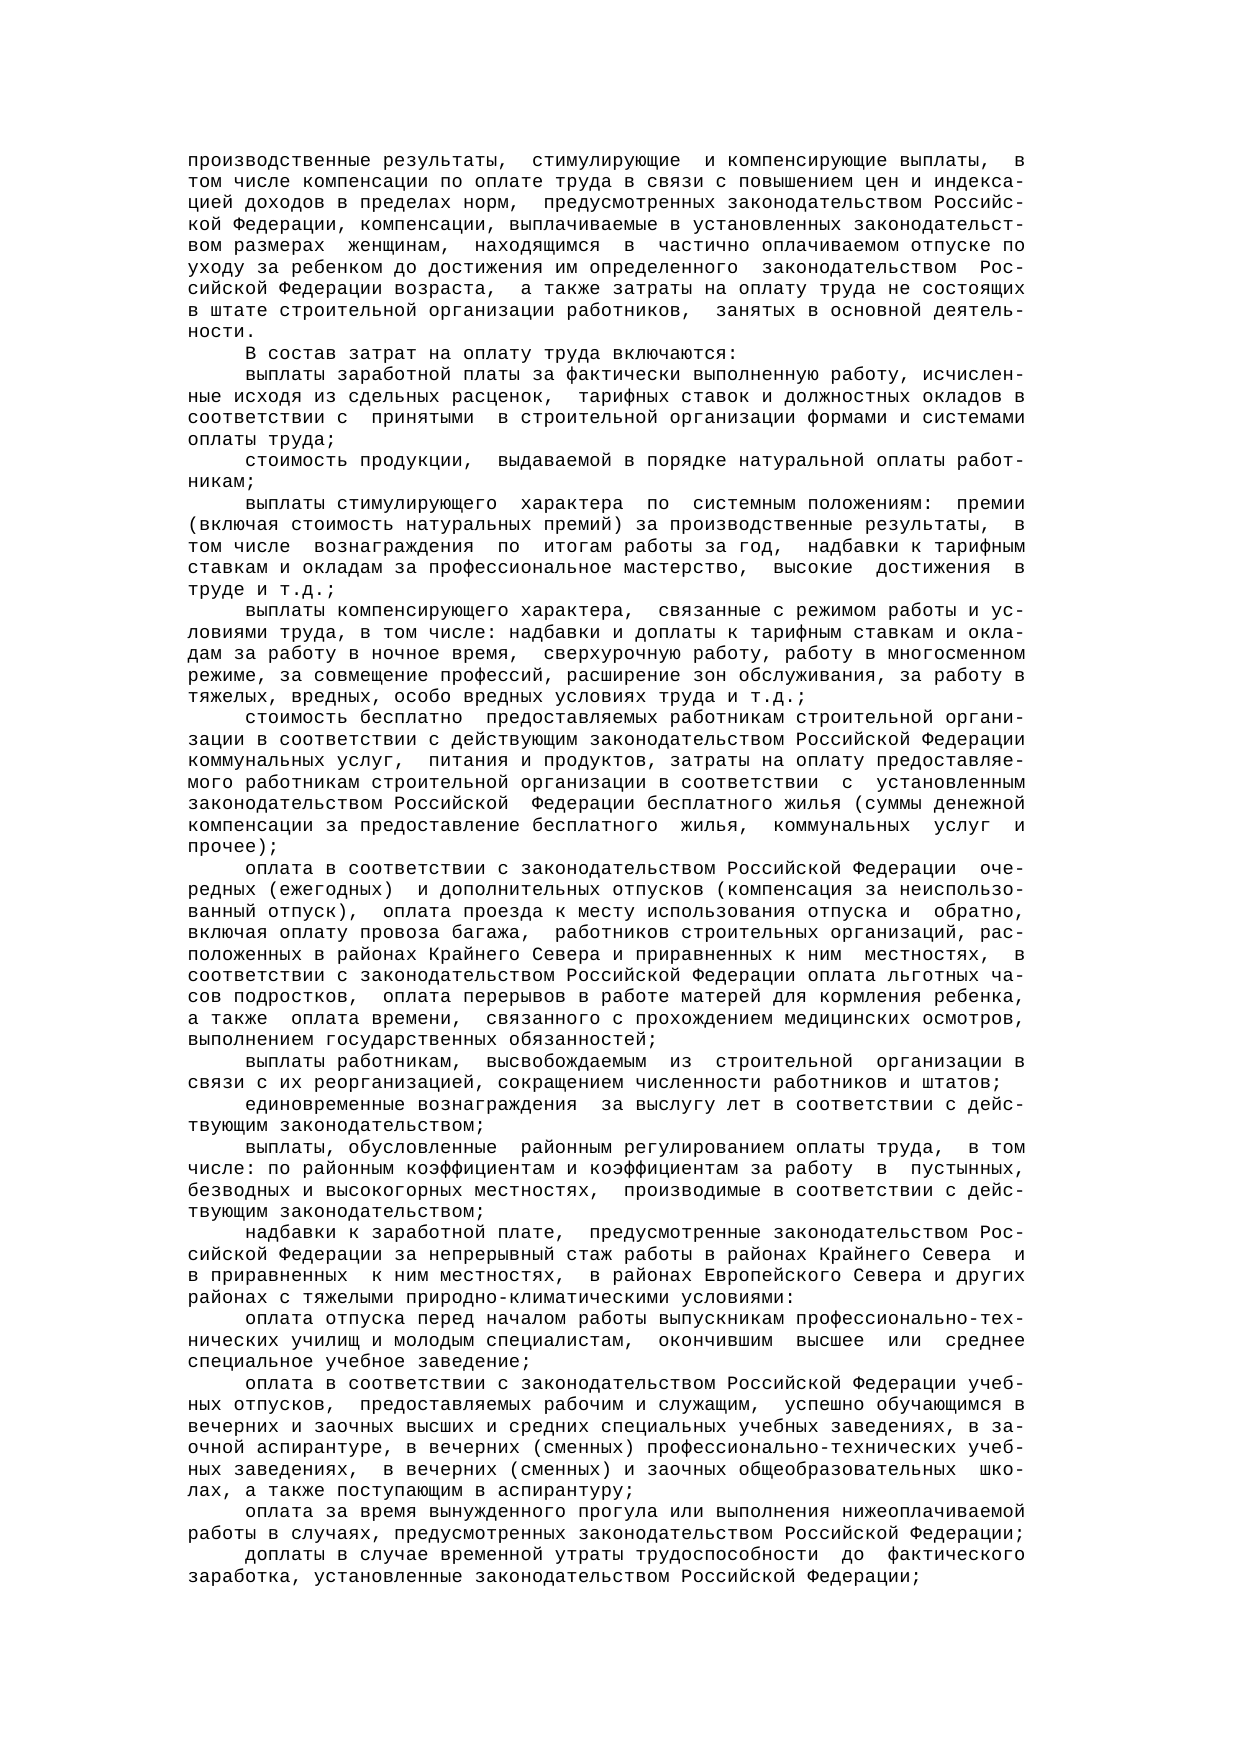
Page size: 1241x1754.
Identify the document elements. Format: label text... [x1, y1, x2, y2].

text выплаты работникам, высвобождаемым из строительной организации в [187, 1051, 1053, 1073]
text производственные результаты, стимулирующие и компенсирующие выплаты, в [187, 150, 1053, 171]
text редных (ежегодных) и дополнительных отпусков (компенсация за неиспользо- [187, 879, 1053, 901]
text ставкам и окладам за профессиональное мастерство, высокие достижения в [187, 558, 1053, 579]
text уходу за ребенком до достижения им определенного законодательством Рос- [187, 257, 1053, 279]
text сов подростков, оплата перерывов в работе матерей для кормления ребенка, [187, 987, 1053, 1008]
text выплаты, обусловленные районным регулированием оплаты труда, в том [187, 1137, 1053, 1158]
text ванный отпуск), оплата проезда к месту использования отпуска и обратно, [187, 901, 1053, 922]
text очной аспирантуре, в вечерних (сменных) профессионально-технических учеб- [187, 1437, 1053, 1459]
text ловиями труда, в том числе: надбавки и доплаты к тарифным ставкам и окла- [187, 622, 1053, 643]
text заработка, установленные законодательством Российской Федерации; [187, 1566, 1053, 1588]
text тяжелых, вредных, особо вредных условиях труда и т.д.; [187, 686, 1053, 708]
text зации в соответствии с действующим законодательством Российской Федерации [187, 729, 1053, 751]
text коммунальных услуг, питания и продуктов, затраты на оплату предоставляе- [187, 751, 1053, 772]
text в штате строительной организации работников, занятых в основной деятель- [187, 300, 1053, 322]
text компенсации за предоставление бесплатного жилья, коммунальных услуг и [187, 815, 1053, 837]
text сийской Федерации за непрерывный стаж работы в районах Крайнего Севера и [187, 1244, 1053, 1266]
text выполнением государственных обязанностей; [187, 1030, 1053, 1051]
text доплаты в случае временной утраты трудоспособности до фактического [187, 1545, 1053, 1566]
text В состав затрат на оплату труда включаются: [187, 343, 1053, 364]
text мого работникам строительной организации в соответствии с установленным [187, 772, 1053, 794]
text ных отпусков, предоставляемых рабочим и служащим, успешно обучающимся в [187, 1394, 1053, 1416]
text числе: по районным коэффициентам и коэффициентам за работу в пустынных, [187, 1158, 1053, 1180]
text выплаты заработной платы за фактически выполненную работу, исчислен- [187, 364, 1053, 386]
text работы в случаях, предусмотренных законодательством Российской Федерации; [187, 1523, 1053, 1545]
text стоимость продукции, выдаваемой в порядке натуральной оплаты работ- [187, 450, 1053, 472]
text твующим законодательством; [187, 1116, 1053, 1137]
text выплаты стимулирующего характера по системным положениям: премии [187, 493, 1053, 515]
text связи с их реорганизацией, сокращением численности работников и штатов; [187, 1073, 1053, 1094]
text безводных и высокогорных местностях, производимые в соответствии с дейс- [187, 1180, 1053, 1201]
text нических училищ и молодым специалистам, окончившим высшее или среднее [187, 1330, 1053, 1352]
text твующим законодательством; [187, 1201, 1053, 1223]
text единовременные вознаграждения за выслугу лет в соответствии с дейс- [187, 1094, 1053, 1116]
text дам за работу в ночное время, сверхурочную работу, работу в многосменном [187, 643, 1053, 665]
text соответствии с принятыми в строительной организации формами и системами [187, 407, 1053, 429]
text стоимость бесплатно предоставляемых работникам строительной органи- [187, 708, 1053, 729]
text том числе вознаграждения по итогам работы за год, надбавки к тарифным [187, 536, 1053, 558]
text выплаты компенсирующего характера, связанные с режимом работы и ус- [187, 601, 1053, 622]
text оплата отпуска перед началом работы выпускникам профессионально-тех- [187, 1309, 1053, 1330]
text положенных в районах Крайнего Севера и приравненных к ним местностях, в [187, 944, 1053, 965]
text оплата в соответствии с законодательством Российской Федерации учеб- [187, 1373, 1053, 1394]
text оплата в соответствии с законодательством Российской Федерации оче- [187, 858, 1053, 879]
text том числе компенсации по оплате труда в связи с повышением цен и индекса- [187, 171, 1053, 193]
text оплата за время вынужденного прогула или выполнения нижеоплачиваемой [187, 1502, 1053, 1523]
text а также оплата времени, связанного с прохождением медицинских осмотров, [187, 1008, 1053, 1030]
text лах, а также поступающим в аспирантуру; [187, 1480, 1053, 1502]
text в приравненных к ним местностях, в районах Европейского Севера и других [187, 1266, 1053, 1287]
text ные исходя из сдельных расценок, тарифных ставок и должностных окладов в [187, 386, 1053, 407]
text режиме, за совмещение профессий, расширение зон обслуживания, за работу в [187, 665, 1053, 686]
text сийской Федерации возраста, а также затраты на оплату труда не состоящих [187, 279, 1053, 300]
text (включая стоимость натуральных премий) за производственные результаты, в [187, 515, 1053, 536]
text кой Федерации, компенсации, выплачиваемые в установленных законодательст- [187, 214, 1053, 236]
text надбавки к заработной плате, предусмотренные законодательством Рос- [187, 1223, 1053, 1244]
text никам; [187, 472, 1053, 493]
text законодательством Российской Федерации бесплатного жилья (суммы денежной [187, 794, 1053, 815]
text включая оплату провоза багажа, работников строительных организаций, рас- [187, 922, 1053, 944]
text соответствии с законодательством Российской Федерации оплата льготных ча- [187, 965, 1053, 987]
text районах с тяжелыми природно-климатическими условиями: [187, 1287, 1053, 1309]
text оплаты труда; [187, 429, 1053, 450]
text труде и т.д.; [187, 579, 1053, 601]
text вом размерах женщинам, находящимся в частично оплачиваемом отпуске по [187, 236, 1053, 257]
text специальное учебное заведение; [187, 1352, 1053, 1373]
text ности. [187, 322, 1053, 343]
text прочее); [187, 837, 1053, 858]
text вечерних и заочных высших и средних специальных учебных заведениях, в за- [187, 1416, 1053, 1437]
text цией доходов в пределах норм, предусмотренных законодательством Российс- [187, 193, 1053, 214]
text ных заведениях, в вечерних (сменных) и заочных общеобразовательных шко- [187, 1459, 1053, 1480]
